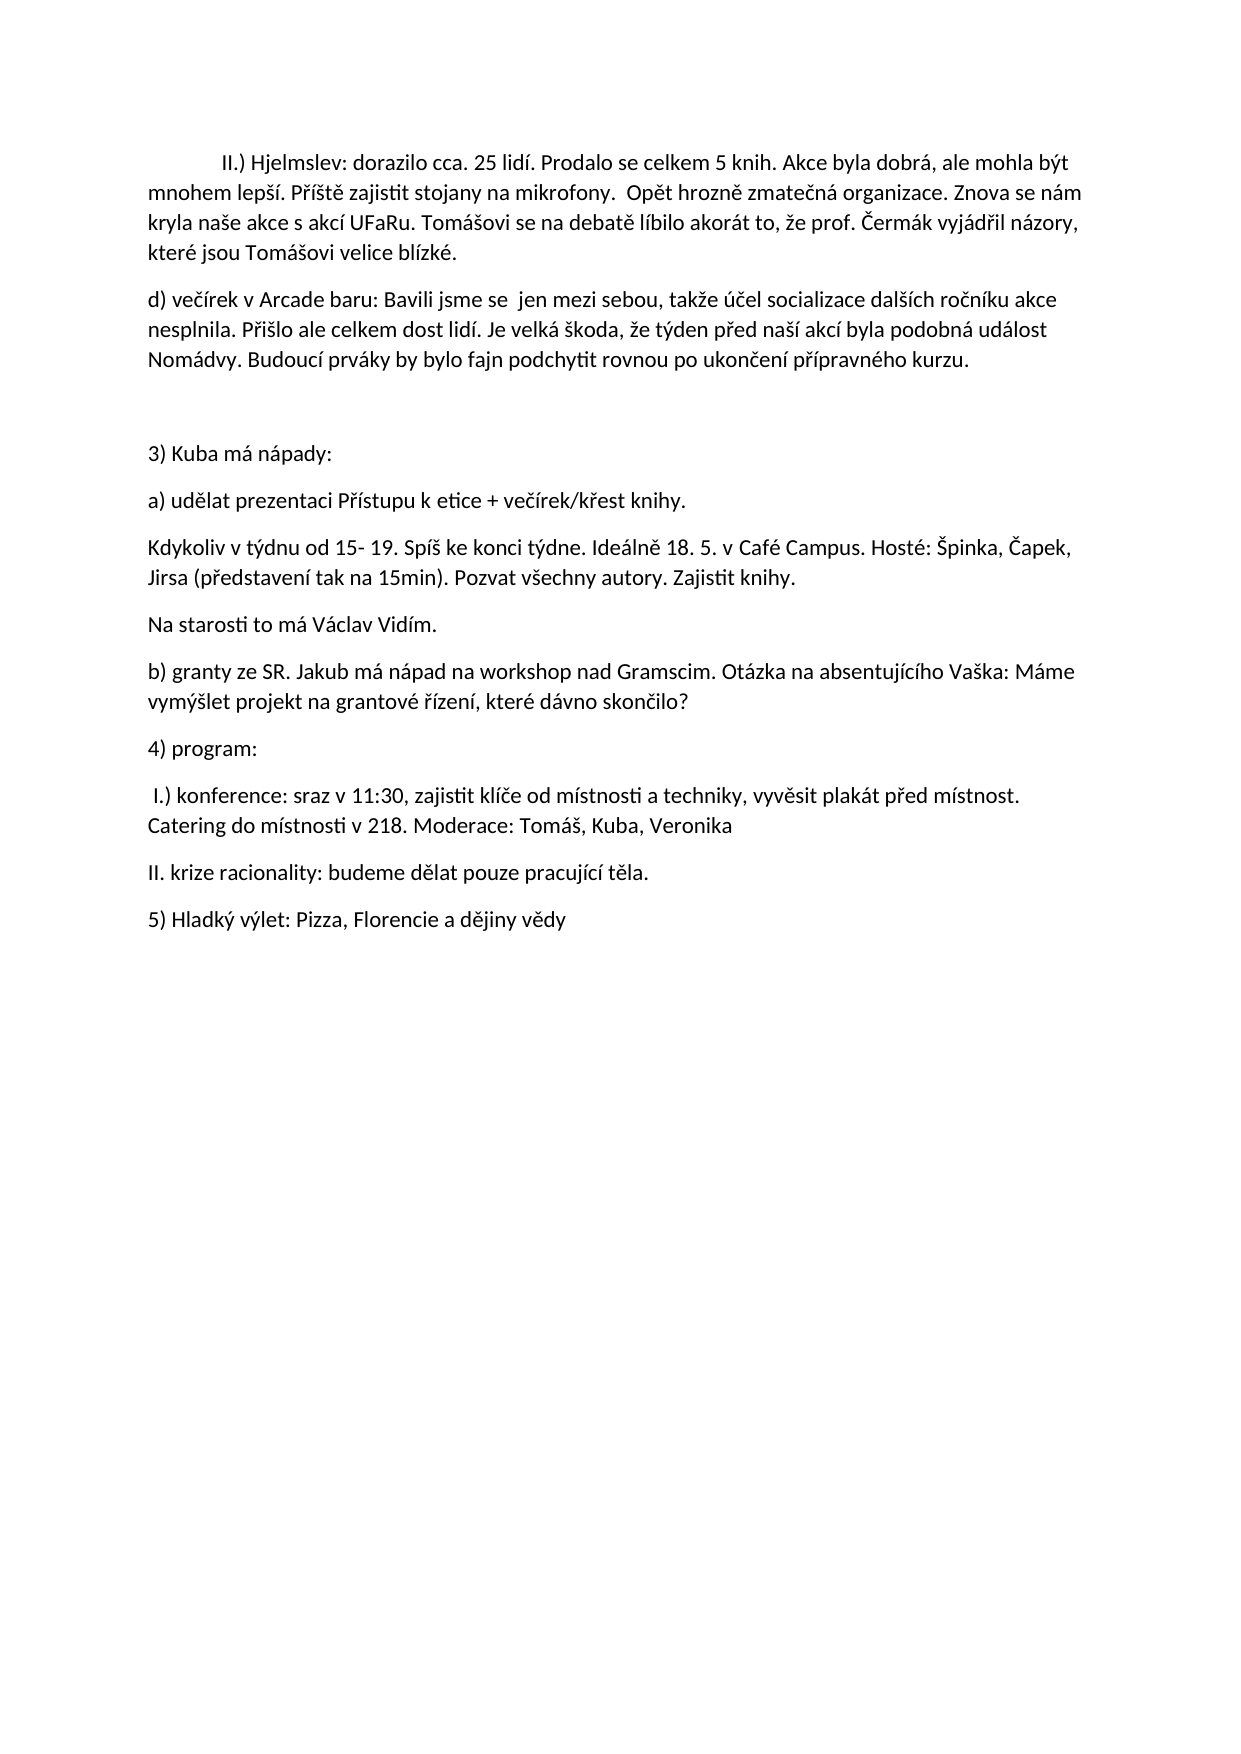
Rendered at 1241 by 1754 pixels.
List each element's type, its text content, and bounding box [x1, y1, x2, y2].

text I.) konference: sraz v 11:30, zajistit klíče od místnosti a techniky, vyvěsit plakát před místnost. Catering do místnosti v 218. Moderace: Tomáš, Kuba, Veronika [148, 781, 1093, 839]
text Kdykoliv v týdnu od 15- 19. Spíš ke konci týdne. Ideálně 18. 5. v Café Campus. Hosté: Špinka, Čapek, Jirsa (představení tak na 15min). Pozvat všechny autory. Zajistit knihy. [148, 533, 1093, 591]
text b) granty ze SR. Jakub má nápad na workshop nad Gramscim. Otázka na absentujícího Vaška: Máme vymýšlet projekt na grantové řízení, které dávno skončilo? [148, 657, 1093, 715]
text a) udělat prezentaci Přístupu k etice + večírek/křest knihy. [148, 486, 1093, 514]
text d) večírek v Arcade baru: Bavili jsme se jen mezi sebou, takže účel socializace dalších ročníku akce nesplnila. Přišlo ale celkem dost lidí. Je velká škoda, že týden před naší akcí byla podobná událost Nomádvy. Budoucí prváky by bylo fajn podchytit rovnou po ukončení přípravného kurzu. [148, 285, 1093, 373]
text Na starosti to má Václav Vidím. [148, 610, 1093, 638]
text 4) program: [148, 734, 1093, 762]
text II. krize racionality: budeme dělat pouze pracující těla. [148, 858, 1093, 886]
text II.) Hjelmslev: dorazilo cca. 25 lidí. Prodalo se celkem 5 knih. Akce byla dobrá, ale mohla být mnohem lepší. Příště zajistit stojany na mikrofony. Opět hrozně zmatečná organizace. Znova se nám kryla naše akce s akcí UFaRu. Tomášovi se na debatě líbilo akorát to, že prof. Čermák vyjádřil názory, které jsou Tomášovi velice blízké. [148, 148, 1093, 266]
text 5) Hladký výlet: Pizza, Florencie a dějiny vědy [148, 905, 1093, 933]
text 3) Kuba má nápady: [148, 439, 1093, 467]
